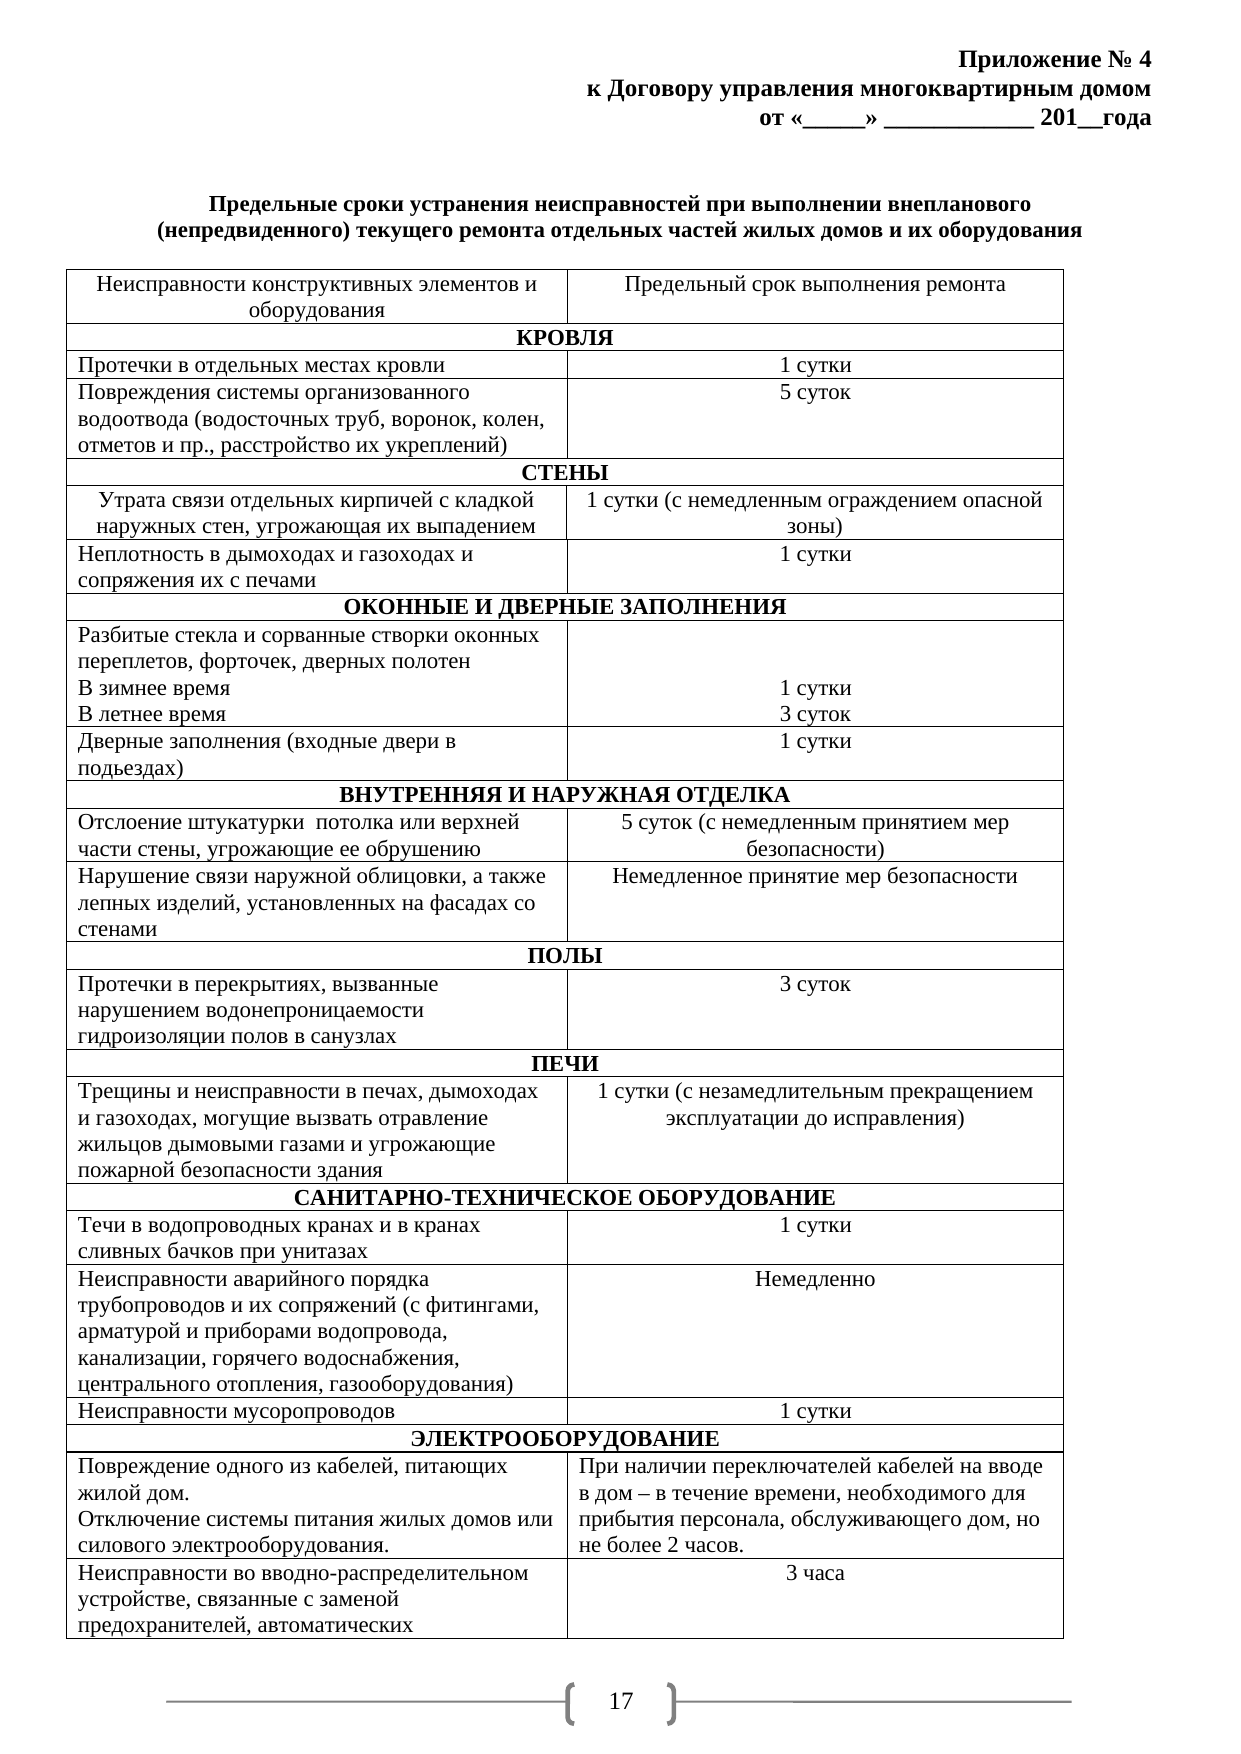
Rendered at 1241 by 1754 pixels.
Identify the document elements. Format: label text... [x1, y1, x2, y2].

table_cell Утрата связи отдельных кирпичей с кладкой наружных стен, угрожающая их выпадением [67, 486, 566, 539]
table_cell 3 суток [568, 970, 1063, 1049]
table_cell 1 сутки [568, 540, 1063, 592]
table_cell ПЕЧИ [67, 1050, 1063, 1076]
table_cell ПОЛЫ [67, 942, 1063, 969]
table_cell Разбитые стекла и сорванные створки оконных переплетов, форточек, дверных полотен В зимнее время В летнее время [67, 621, 567, 726]
table_cell 3 часа [568, 1559, 1063, 1638]
table_cell КРОВЛЯ [67, 324, 1063, 350]
table_cell САНИТАРНО-ТЕХНИЧЕСКОЕ ОБОРУДОВАНИЕ [67, 1184, 1063, 1210]
table_cell Нарушение связи наружной облицовки, а также лепных изделий, установленных на фасадах со стенами [67, 862, 567, 941]
text (непредвиденного) текущего ремонта отдельных частей жилых домов и их оборудования [89, 216, 1151, 242]
table_cell 5 суток [568, 379, 1063, 457]
table_cell ОКОННЫЕ И ДВЕРНЫЕ ЗАПОЛНЕНИЯ [67, 594, 1063, 620]
table_cell 1 сутки [568, 1398, 1063, 1424]
table_cell 1 сутки (с незамедлительным прекращением эксплуатации до исправления) [568, 1077, 1063, 1183]
table_cell ЭЛЕКТРООБОРУДОВАНИЕ [67, 1425, 1063, 1451]
table_cell Отслоение штукатурки потолка или верхней части стены, угрожающие ее обрушению [67, 809, 567, 861]
table_cell 1 сутки [568, 1211, 1063, 1264]
table_cell Протечки в отдельных местах кровли [67, 351, 567, 377]
table_cell Трещины и неисправности в печах, дымоходах и газоходах, могущие вызвать отравление жильцов дымовыми газами и угрожающие пожарной безопасности здания [67, 1077, 567, 1183]
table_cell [67, 1559, 567, 1638]
table_cell При наличии переключателей кабелей на вводе в дом – в течение времени, необходимого для прибытия персонала, обслуживающего дом, но не более 2 часов. [568, 1453, 1063, 1558]
text Предельные сроки устранения неисправностей при выполнении внепланового [89, 190, 1151, 216]
table_cell Течи в водопроводных кранах и в кранах сливных бачков при унитазах [67, 1211, 567, 1264]
table_cell Протечки в перекрытиях, вызванные нарушением водонепроницаемости гидроизоляции полов в санузлах [67, 970, 567, 1049]
table_cell Неплотность в дымоходах и газоходах и сопряжения их с печами [67, 540, 567, 592]
table_cell Неисправности аварийного порядка трубопроводов и их сопряжений (с фитингами, арматурой и приборами водопровода, канализации, горячего водоснабжения, центрального отопления, газооборудования) [67, 1265, 567, 1397]
text к Договору управления многоквартирным домом [89, 73, 1151, 102]
table_cell 1 сутки [568, 727, 1063, 780]
table_cell Повреждения системы организованного водоотвода (водосточных труб, воронок, колен, отметов и пр., расстройство их укреплений) [67, 379, 567, 457]
table_cell 1 сутки [568, 351, 1063, 377]
table_cell Немедленно [568, 1265, 1063, 1397]
table_cell Неисправности мусоропроводов [67, 1398, 567, 1424]
table_header Неисправности конструктивных элементов и оборудования [67, 270, 567, 323]
table_cell 1 сутки (с немедленным ограждением опасной зоны) [567, 486, 1063, 539]
text от «_____» ____________ 201__года [89, 102, 1151, 131]
table_cell Повреждение одного из кабелей, питающих жилой дом. Отключение системы питания жилых домов или силового электрооборудования. [67, 1453, 567, 1558]
table_header Предельный срок выполнения ремонта [568, 270, 1063, 323]
table_cell 1 сутки 3 суток [568, 621, 1063, 726]
table_cell 5 суток (с немедленным принятием мер безопасности) [568, 809, 1063, 861]
table_cell Дверные заполнения (входные двери в подьездах) [67, 727, 567, 780]
table_cell ВНУТРЕННЯЯ И НАРУЖНАЯ ОТДЕЛКА [67, 781, 1063, 807]
table_cell Немедленное принятие мер безопасности [568, 862, 1063, 941]
table_cell СТЕНЫ [67, 459, 1063, 485]
text Приложение № 4 [89, 44, 1151, 73]
